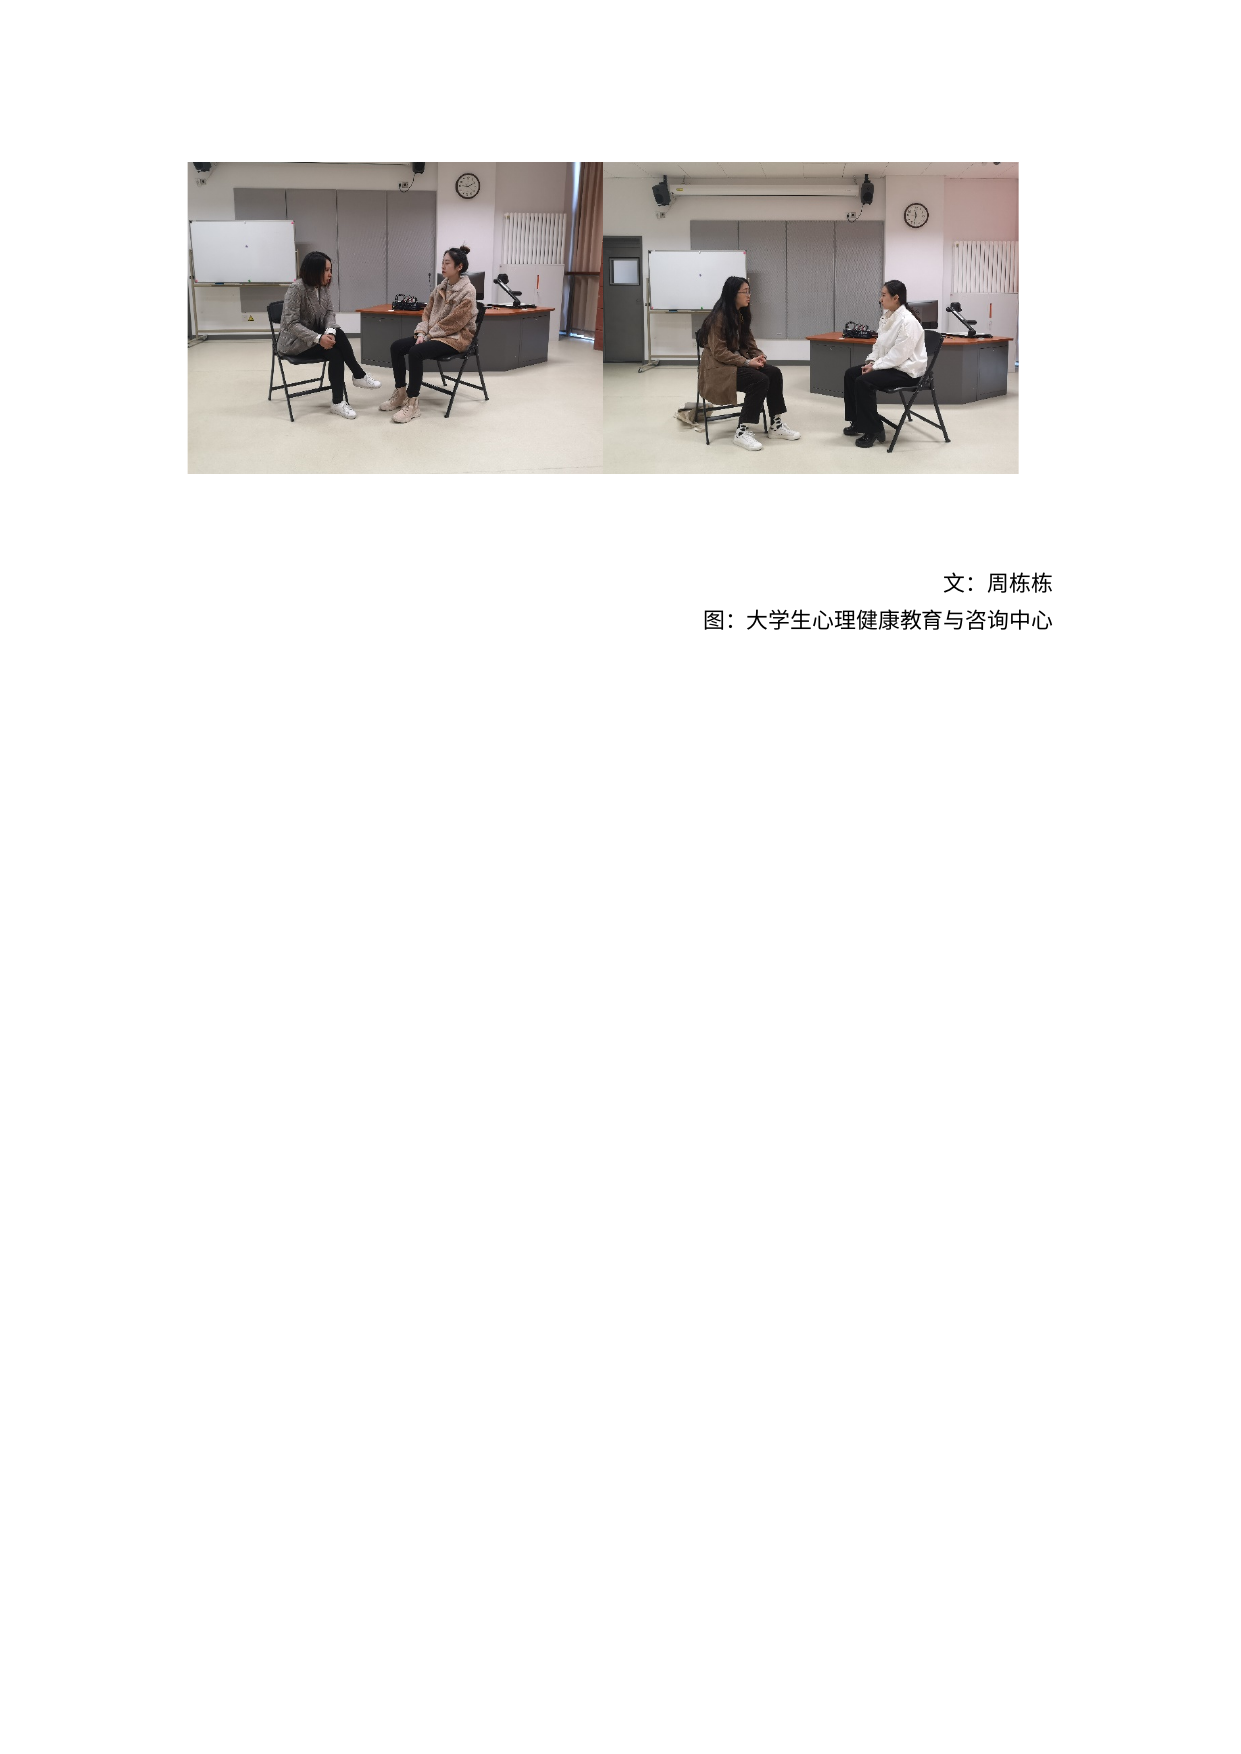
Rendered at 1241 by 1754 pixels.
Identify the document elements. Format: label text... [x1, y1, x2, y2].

picture [187, 162, 1019, 474]
text 文：周栋栋 [187, 565, 1053, 598]
text 图：大学生心理健康教育与咨询中心 [187, 602, 1053, 635]
